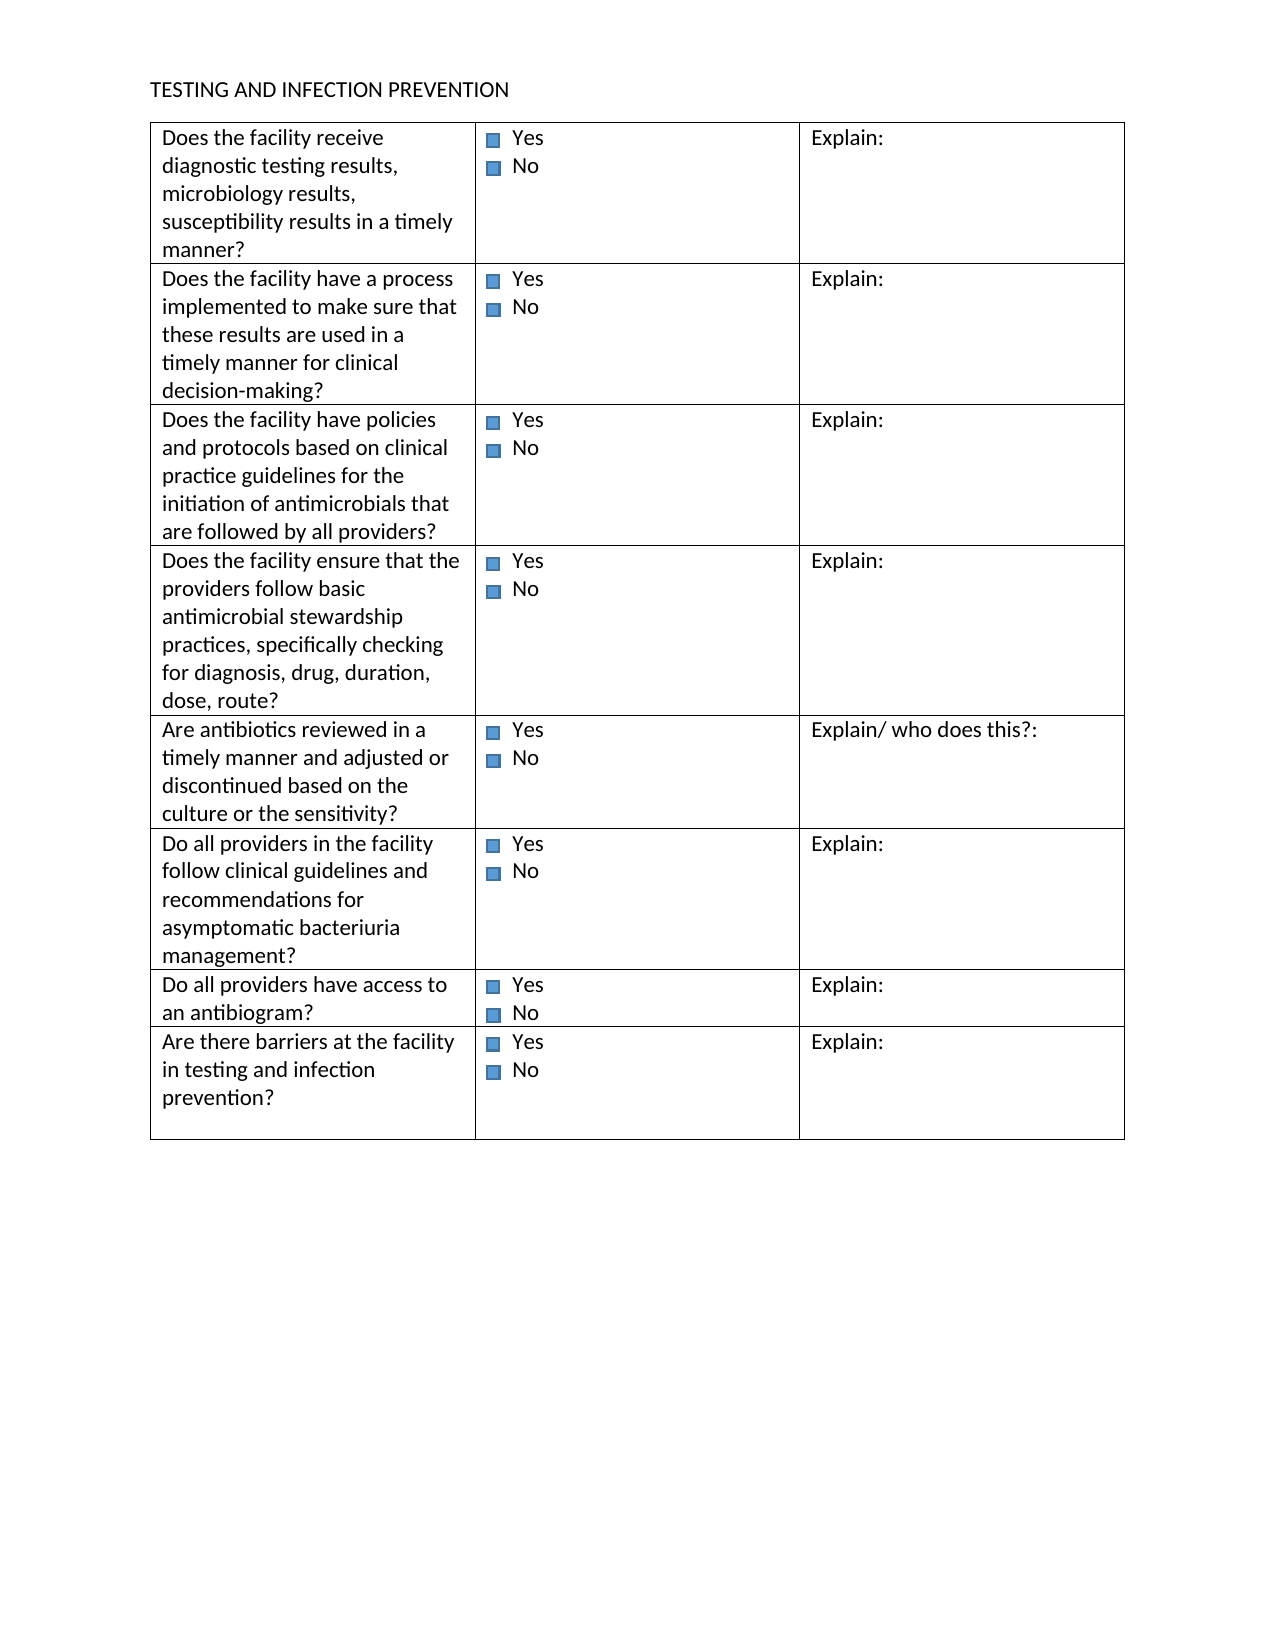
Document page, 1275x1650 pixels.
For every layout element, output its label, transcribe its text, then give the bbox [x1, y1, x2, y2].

table_cell Explain: [800, 264, 1124, 404]
table_cell Are there barriers at the facility in testing and infection prevention? [151, 1027, 475, 1139]
table_cell Explain: [800, 405, 1124, 545]
text TESTING AND INFECTION PREVENTION [150, 75, 1125, 103]
table_header Does the facility receive diagnostic testing results, microbiology results, susceptibility results in a timely manner? [151, 123, 475, 263]
table_cell Explain: [800, 546, 1124, 714]
table_header Yes No [476, 123, 799, 263]
table_cell Explain: [800, 970, 1124, 1026]
table_cell Yes No [476, 405, 799, 545]
table_cell Yes No [476, 546, 799, 714]
table_header Explain: [800, 123, 1124, 263]
table_cell Does the facility have a process implemented to make sure that these results are used in a timely manner for clinical decision-making? [151, 264, 475, 404]
table_cell Yes No [476, 970, 799, 1026]
table_cell Explain: [800, 1027, 1124, 1139]
table_cell Are antibiotics reviewed in a timely manner and adjusted or discontinued based on the culture or the sensitivity? [151, 716, 475, 828]
table_cell Does the facility ensure that the providers follow basic antimicrobial stewardship practices, specifically checking for diagnosis, drug, duration, dose, route? [151, 546, 475, 714]
table_cell Yes No [476, 716, 799, 828]
table_cell Yes No [476, 829, 799, 969]
table_cell Yes No [476, 264, 799, 404]
table_cell Do all providers have access to an antibiogram? [151, 970, 475, 1026]
table_cell Explain/ who does this?: [800, 716, 1124, 828]
table_cell Does the facility have policies and protocols based on clinical practice guidelines for the initiation of antimicrobials that are followed by all providers? [151, 405, 475, 545]
table_cell Do all providers in the facility follow clinical guidelines and recommendations for asymptomatic bacteriuria management? [151, 829, 475, 969]
table_cell Yes No [476, 1027, 799, 1139]
table_cell Explain: [800, 829, 1124, 969]
